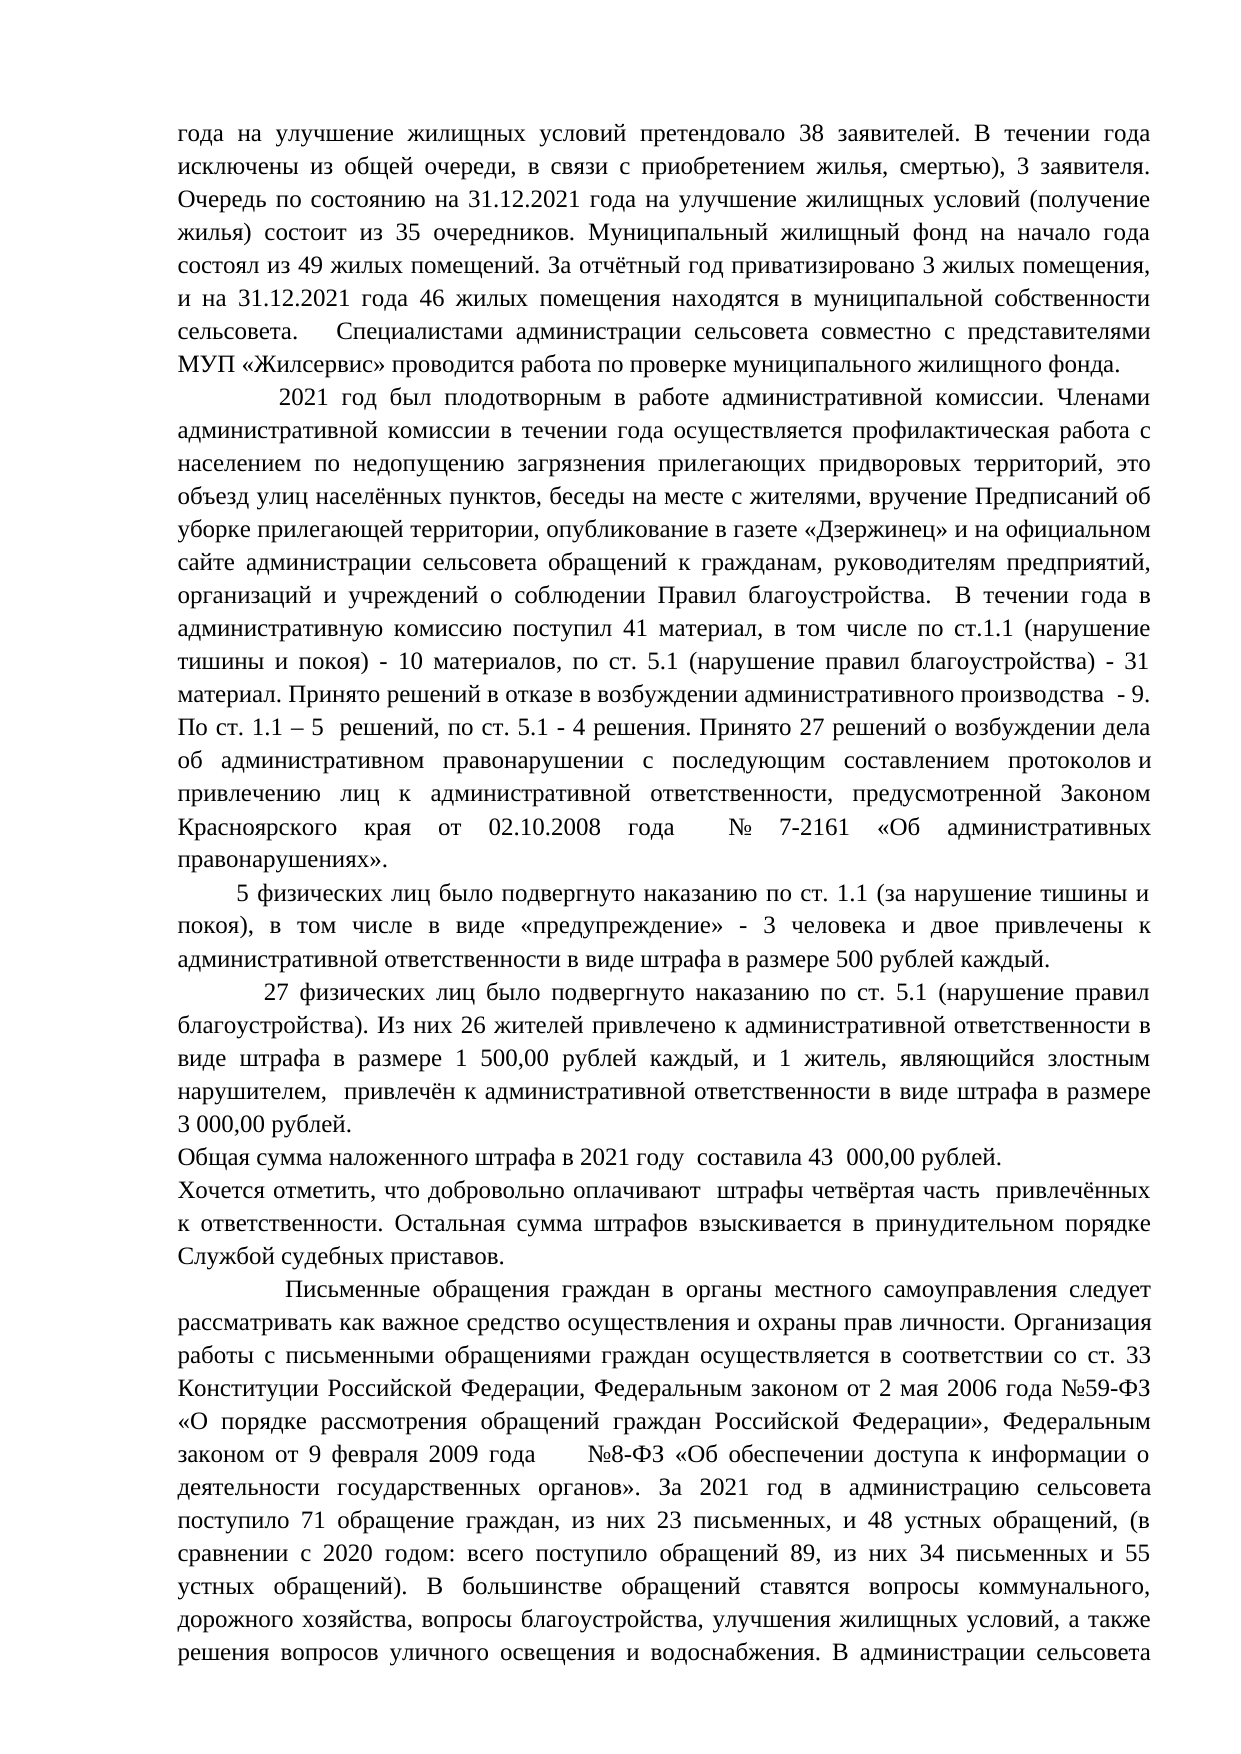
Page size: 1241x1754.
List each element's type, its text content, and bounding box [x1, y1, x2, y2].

text Общая сумма наложенного штрафа в 2021 году составила 43 000,00 рублей. [177, 1142, 1152, 1171]
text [177, 118, 1152, 378]
text 5 физических лиц было подвергнуто наказанию по ст. 1.1 (за нарушение тишины и покоя), в том числе в виде «предупреждение» - 3 человека и двое привлечены к административной ответственности в виде штрафа в размере 500 рублей каждый. [177, 878, 1152, 972]
text 27 физических лиц было подвергнуто наказанию по ст. 5.1 (нарушение правил благоустройства). Из них 26 жителей привлечено к административной ответственности в виде штрафа в размере 1 500,00 рублей каждый, и 1 житель, являющийся злостным нарушителем, привлечён к административной ответственности в виде штрафа в размере 3 000,00 рублей. [177, 977, 1152, 1137]
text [177, 1274, 1152, 1666]
text 2021 год был плодотворным в работе административной комиссии. Членами административной комиссии в течении года осуществляется профилактическая работа с населением по недопущению загрязнения прилегающих придворовых территорий, это объезд улиц населённых пунктов, беседы на месте с жителями, вручение Предписаний об уборке прилегающей территории, опубликование в газете «Дзержинец» и на официальном сайте администрации сельсовета обращений к гражданам, руководителям предприятий, организаций и учреждений о соблюдении Правил благоустройства. В течении года в административную комиссию поступил 41 материал, в том числе по ст.1.1 (нарушение тишины и покоя) - 10 материалов, по ст. 5.1 (нарушение правил благоустройства) - 31 материал. Принято решений в отказе в возбуждении административного производства - 9. По ст. 1.1 – 5 решений, по ст. 5.1 - 4 решения. Принято 27 решений о возбуждении дела об административном правонарушении с последующим составлением протоколов и привлечению лиц к административной ответственности, предусмотренной Законом Красноярского края от 02.10.2008 года № 7-2161 «Об административных правонарушениях». [177, 382, 1152, 873]
text Хочется отметить, что добровольно оплачивают штрафы четвёртая часть привлечённых к ответственности. Остальная сумма штрафов взыскивается в принудительном порядке Службой судебных приставов. [177, 1175, 1152, 1269]
